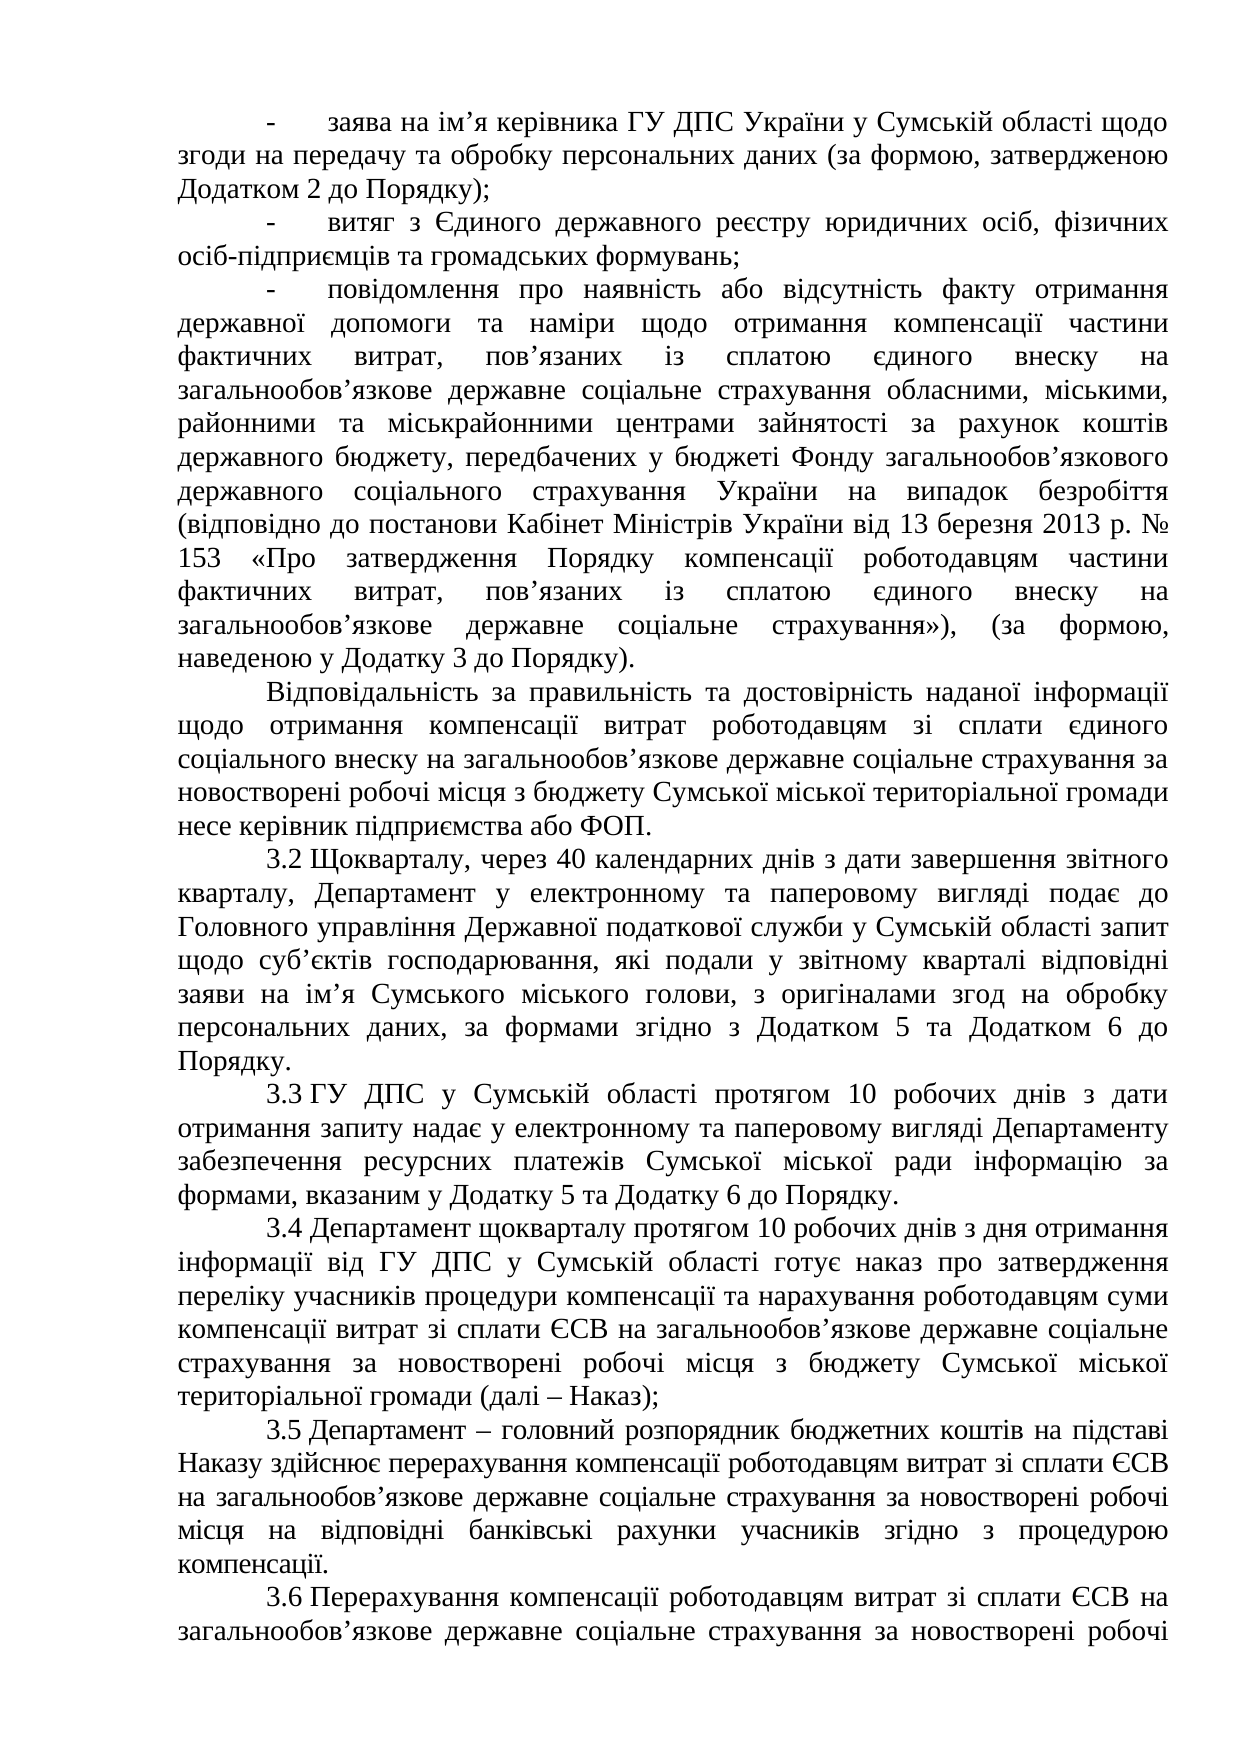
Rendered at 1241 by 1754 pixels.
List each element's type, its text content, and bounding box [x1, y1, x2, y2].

text 3.4 Департамент щокварталу протягом 10 робочих днів з дня отримання інформації від ГУ ДПС у Сумській області готує наказ про затвердження переліку учасників процедури компенсації та нарахування роботодавцям суми компенсації витрат зі сплати ЄСВ на загальнообов’язкове державне соціальне страхування за новостворені робочі місця з бюджету Сумської міської територіальної громади (далі – Наказ); [177, 1211, 1169, 1412]
text Відповідальність за правильність та достовірність наданої інформації щодо отримання компенсації витрат роботодавцям зі сплати єдиного соціального внеску на загальнообов’язкове державне соціальне страхування за новостворені робочі місця з бюджету Сумської міської територіальної громади несе керівник підприємства або ФОП. [177, 674, 1169, 842]
text 3.2 Щокварталу, через 40 календарних днів з дати завершення звітного кварталу, Департамент у електронному та паперовому вигляді подає до Головного управління Державної податкової служби у Сумській області запит щодо суб’єктів господарювання, які подали у звітному кварталі відповідні заяви на ім’я Сумського міського голови, з оригіналами згод на обробку персональних даних, за формами згідно з Додатком 5 та Додатком 6 до Порядку. [177, 842, 1169, 1076]
text 3.3 ГУ ДПС у Сумській області протягом 10 робочих днів з дати отримання запиту надає у електронному та паперовому вигляді Департаменту забезпечення ресурсних платежів Сумської міської ради інформацію за формами, вказаним у Додатку 5 та Додатку 6 до Порядку. [177, 1076, 1169, 1211]
list витяг з Єдиного державного реєстру юридичних осіб, фізичних осіб-підприємців та громадських формувань; [177, 204, 1169, 271]
list повідомлення про наявність або відсутність факту отримання державної допомоги та наміри щодо отримання компенсації частини фактичних витрат, пов’язаних із сплатою єдиного внеску на загальнообов’язкове державне соціальне страхування обласними, міськими, районними та міськрайонними центрами зайнятості за рахунок коштів державного бюджету, передбачених у бюджеті Фонду загальнообов’язкового державного соціального страхування України на випадок безробіття (відповідно до постанови Кабінет Міністрів України від 13 березня 2013 р. № 153 «Про затвердження Порядку компенсації роботодавцям частини фактичних витрат, пов’язаних із сплатою єдиного внеску на загальнообов’язкове державне соціальне страхування»), (за формою, наведеною у Додатку 3 до Порядку). [177, 271, 1169, 674]
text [177, 1579, 1169, 1647]
text 3.5 Департамент – головний розпорядник бюджетних коштів на підставі Наказу здійснює перерахування компенсації роботодавцям витрат зі сплати ЄСВ на загальнообов’язкове державне соціальне страхування за новостворені робочі місця на відповідні банківські рахунки учасників згідно з процедурою компенсації. [177, 1412, 1169, 1579]
list заява на ім’я керівника ГУ ДПС України у Сумській області щодо згоди на передачу та обробку персональних даних (за формою, затвердженою Додатком 2 до Порядку); [177, 104, 1169, 204]
